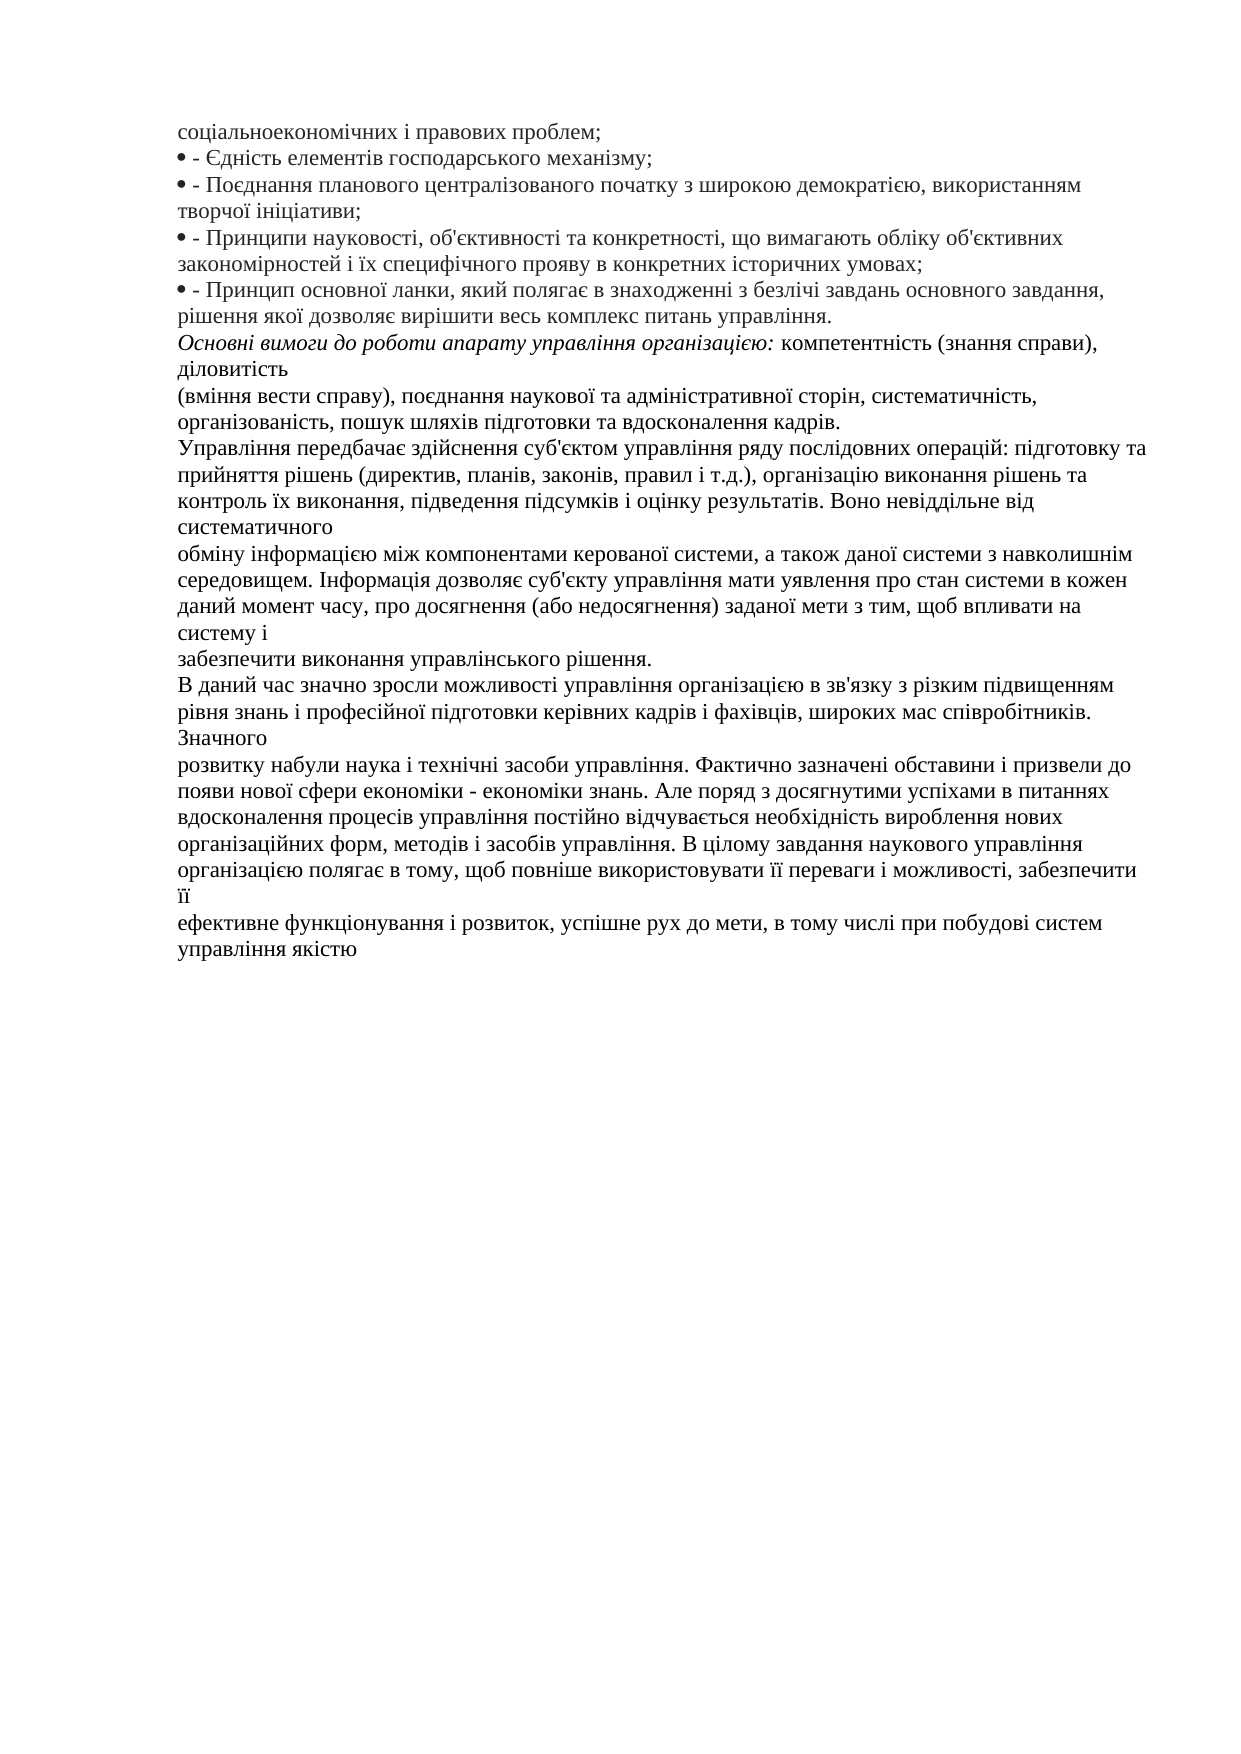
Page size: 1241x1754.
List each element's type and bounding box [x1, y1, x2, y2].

text [177, 118, 1152, 961]
